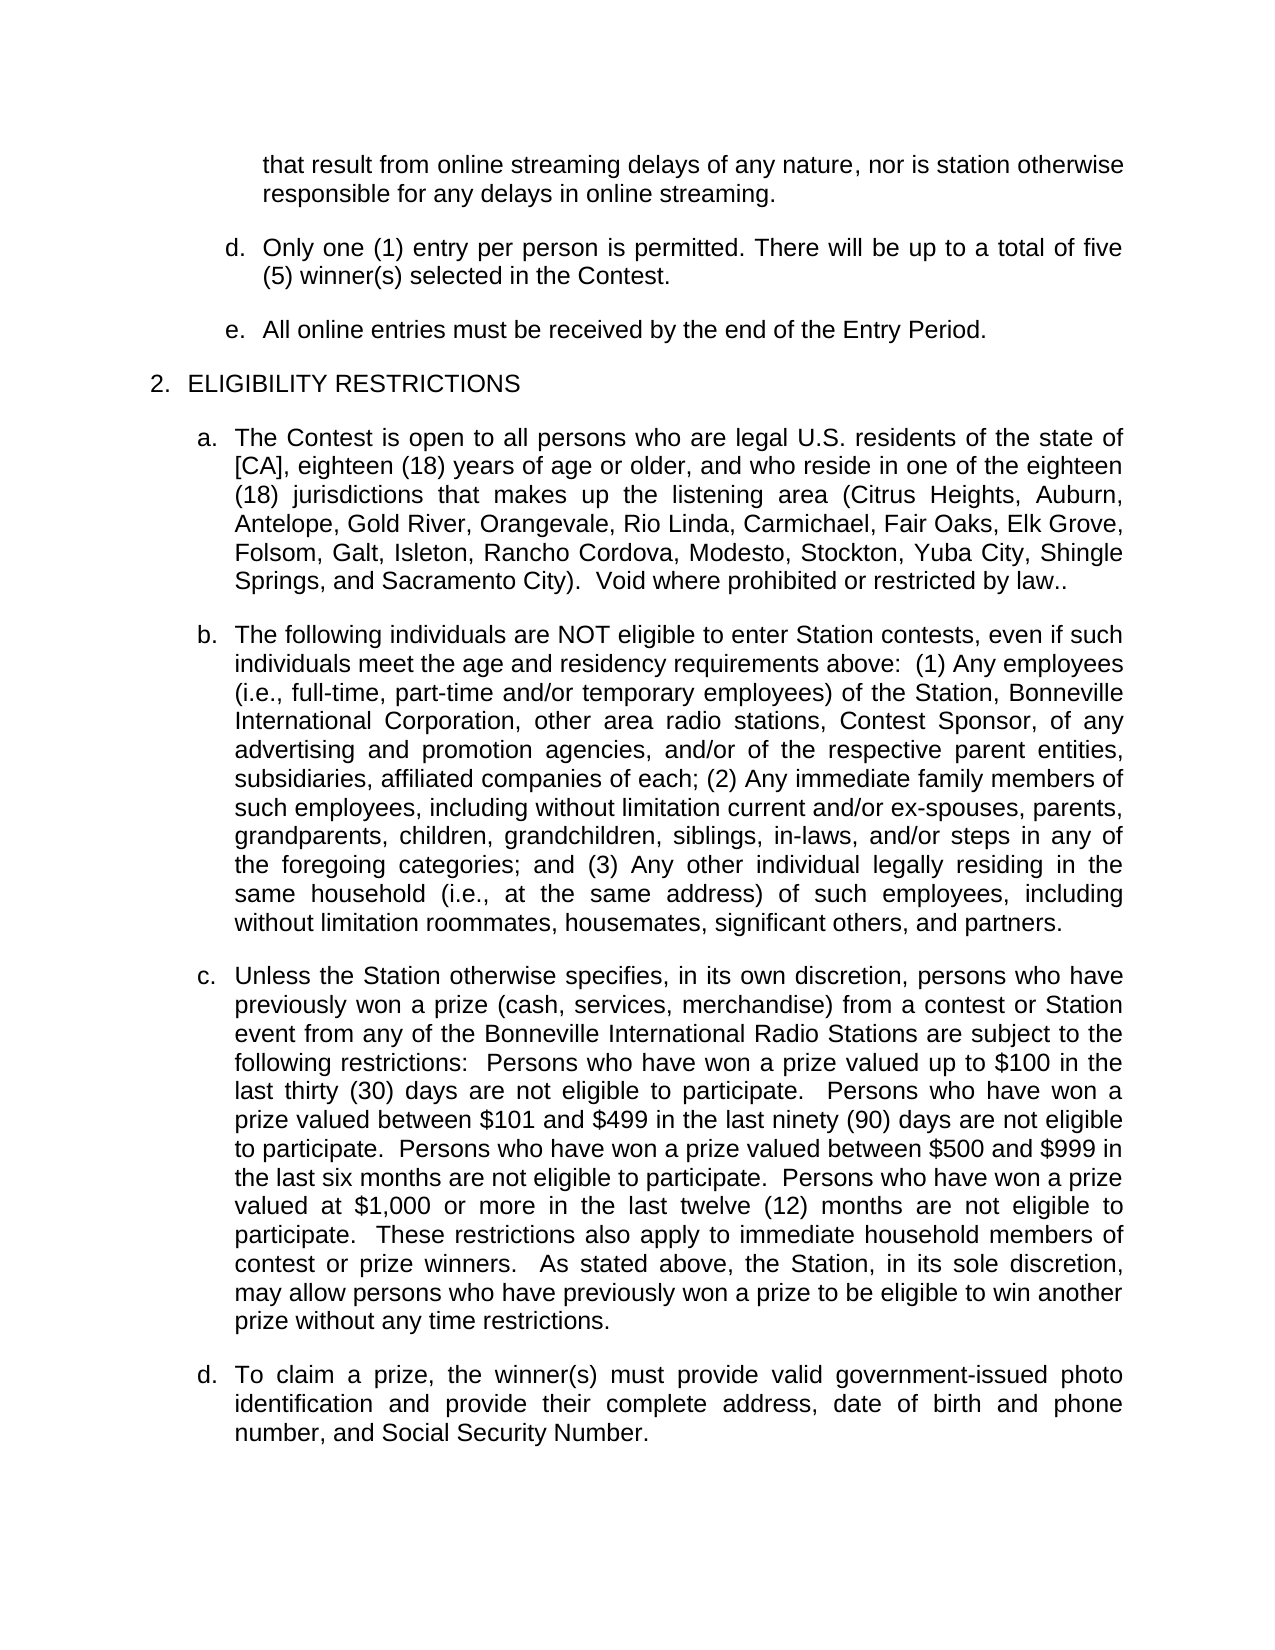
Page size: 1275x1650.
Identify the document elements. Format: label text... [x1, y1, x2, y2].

subtitle Only one (1) entry per person is permitted. There will be up to a total of winner(s) selected in the . [225, 232, 1125, 290]
subtitle ELIGIBILITY RESTRICTIONS [150, 369, 1125, 397]
